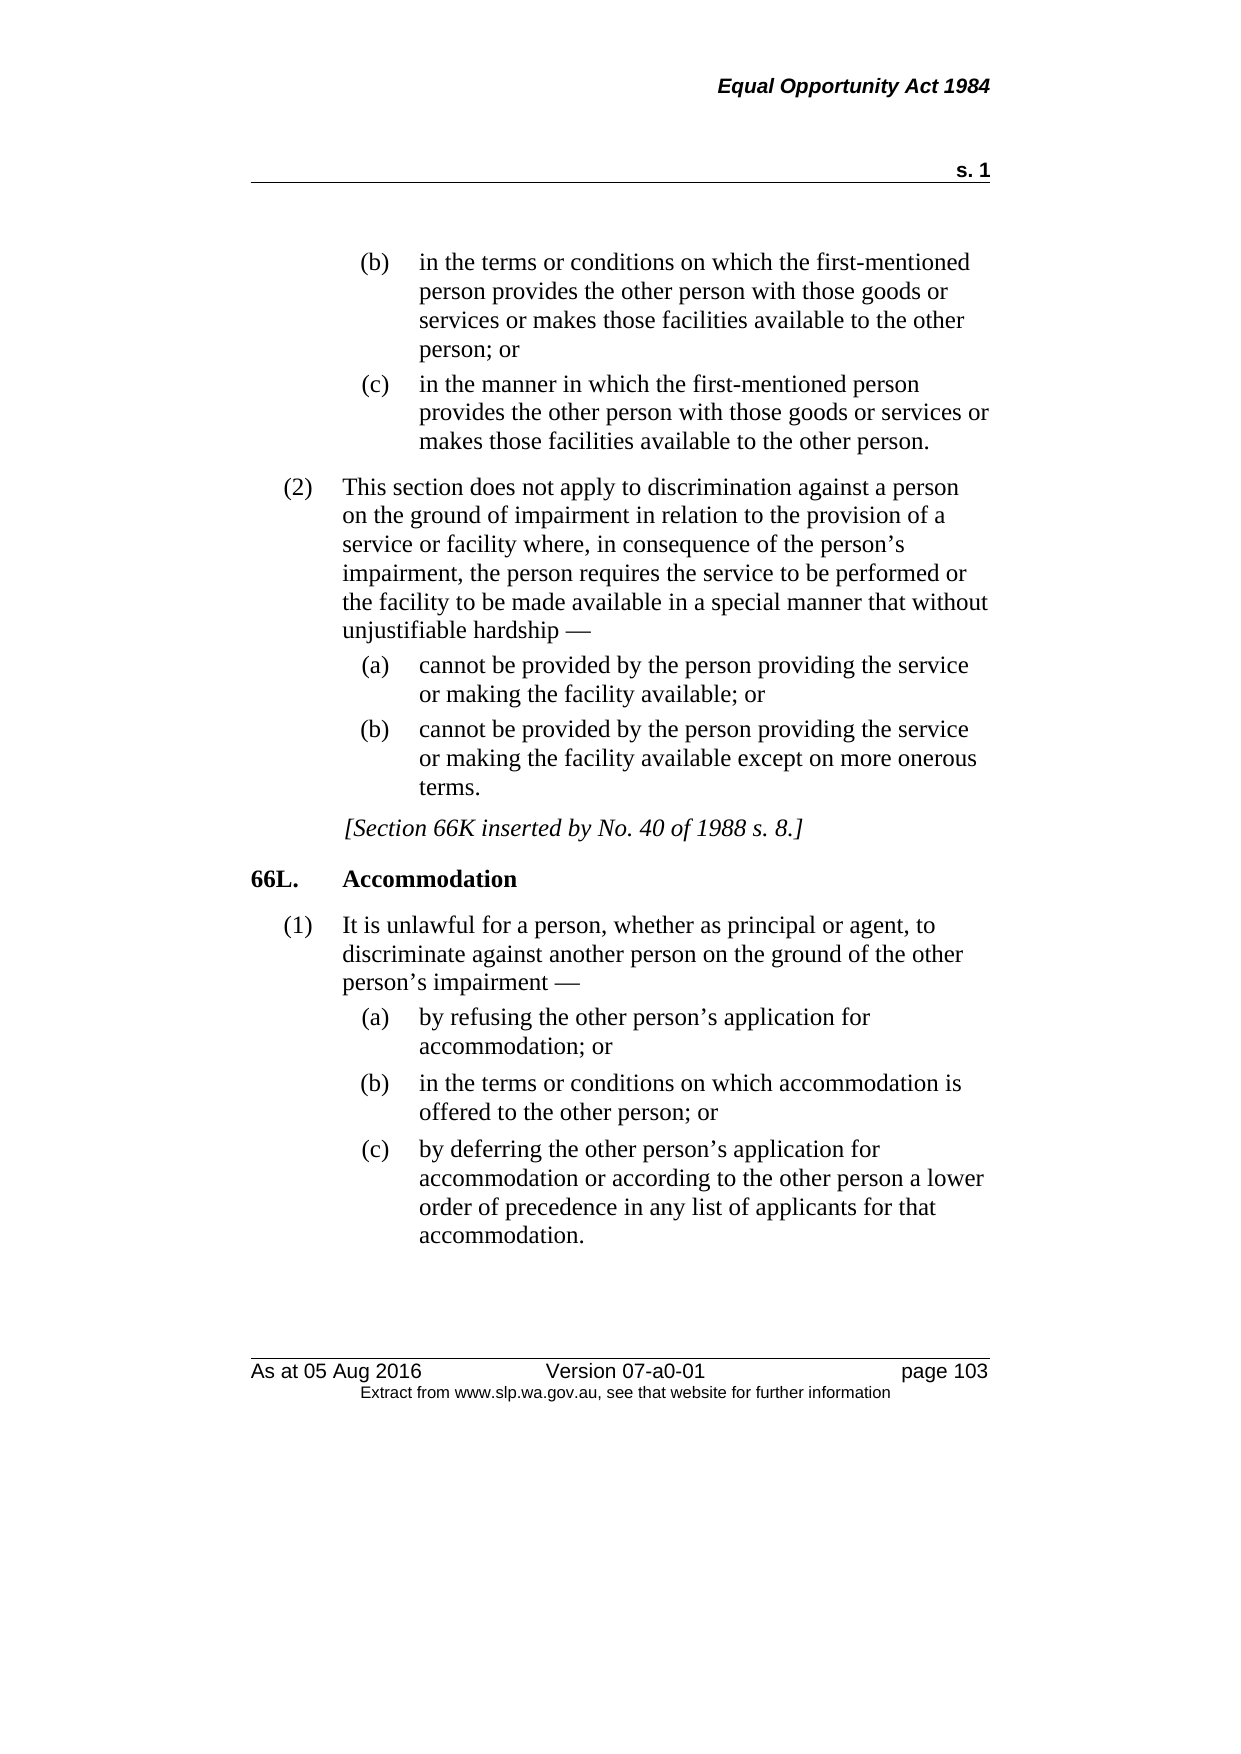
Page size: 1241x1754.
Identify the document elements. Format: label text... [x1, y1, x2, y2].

text (a) cannot be provided by the person providing the service or making the facility available; or [251, 650, 990, 708]
text (c) by deferring the other person’s application for accommodation or according to the other person a lower order of precedence in any list of applicants for that accommodation. [251, 1134, 990, 1249]
text (c) in the manner in which the first-mentioned person provides the other person with those goods or services or makes those facilities available to the other person. [251, 369, 990, 455]
text (b) cannot be provided by the person providing the service or making the facility available except on more onerous terms. [251, 714, 990, 800]
text (a) by refusing the other person’s application for accommodation; or [251, 1002, 990, 1060]
text (2) This section does not apply to discrimination against a person on the ground of impairment in relation to the provision of a service or facility where, in consequence of the person’s impairment, the person requires the service to be performed or the facility to be made available in a special manner that without unjustifiable hardship — [251, 472, 990, 644]
text (b) in the terms or conditions on which accommodation is offered to the other person; or [251, 1068, 990, 1126]
subtitle 66L. Accommodation [251, 864, 990, 893]
text [Section 66K inserted by No. 40 of 1988 s. 8.] [251, 813, 990, 842]
text (b) in the terms or conditions on which the first-mentioned person provides the other person with those goods or services or makes those facilities available to the other person; or [251, 247, 990, 362]
text (1) It is unlawful for a person, whether as principal or agent, to discriminate against another person on the ground of the other person’s impairment — [251, 910, 990, 996]
